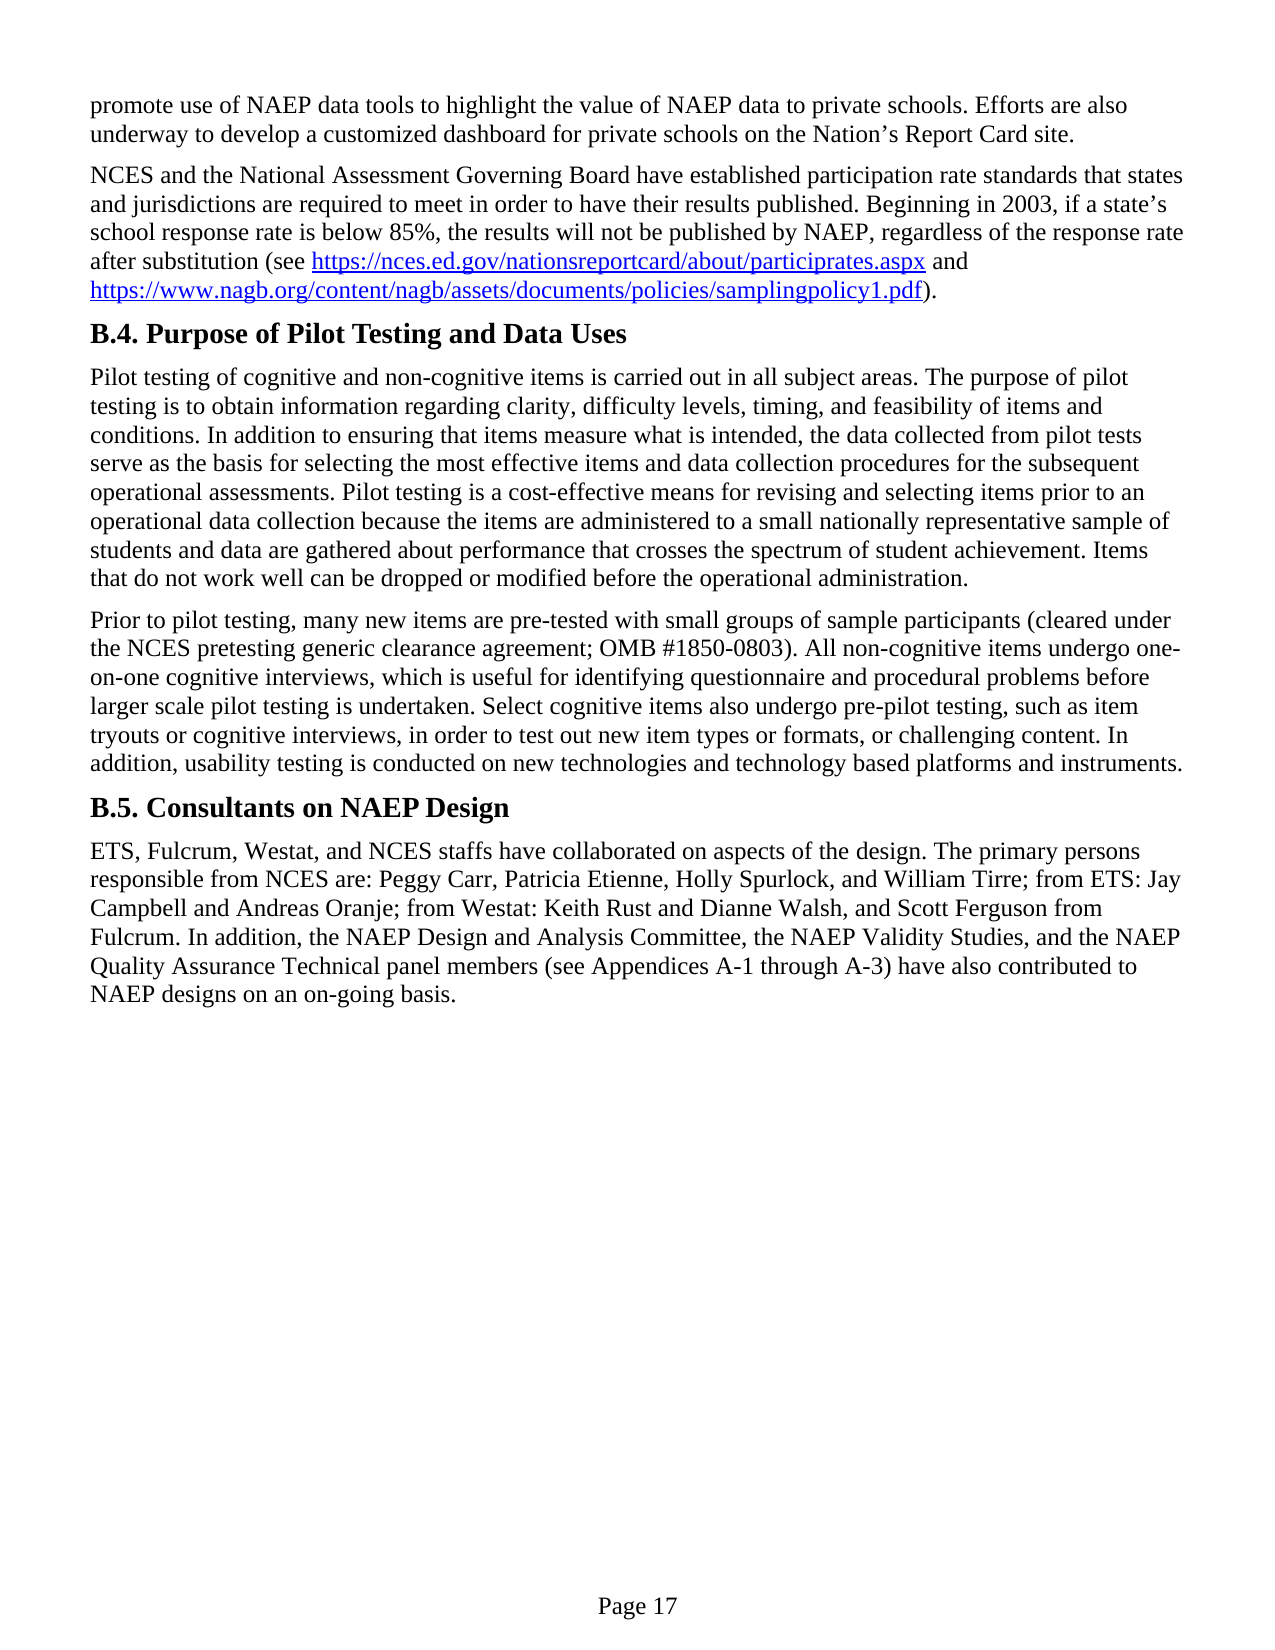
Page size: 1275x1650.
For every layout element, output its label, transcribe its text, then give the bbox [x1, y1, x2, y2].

subtitle B.4. Purpose of Pilot Testing and Data Uses [90, 316, 1185, 350]
text ETS, Fulcrum, Westat, and NCES staffs have collaborated on aspects of the design. The primary persons responsible from NCES are: Peggy Carr, Patricia Etienne, Holly Spurlock, and William Tirre; from ETS: Jay Campbell and Andreas Oranje; from Westat: Keith Rust and Dianne Walsh, and Scott Ferguson from Fulcrum. In addition, the NAEP Design and Analysis Committee, the NAEP Validity Studies, and the NAEP Quality Assurance Technical panel members (see Appendices A-1 through A-3) have also contributed to NAEP designs on an on-going basis. [90, 836, 1185, 1008]
text Prior to pilot testing, many new items are pre-tested with small groups of sample participants (cleared under the NCES pretesting generic clearance agreement; OMB #1850-0803). All non-cognitive items undergo one-on-one cognitive interviews, which is useful for identifying questionnaire and procedural problems before larger scale pilot testing is undertaken. Select cognitive items also undergo pre-pilot testing, such as item tryouts or cognitive interviews, in order to test out new item types or formats, or challenging content. In addition, usability testing is conducted on new technologies and technology based platforms and instruments. [90, 605, 1185, 777]
text NCES and the National Assessment Governing Board have established participation rate standards that states and jurisdictions are required to meet in order to have their results published. Beginning in 2003, if a state’s school response rate is below 85%, the results will not be published by NAEP, regardless of the response rate after substitution (see https://nces.ed.gov/nationsreportcard/about/participrates.aspx and https://www.nagb.org/content/nagb/assets/documents/policies/samplingpolicy1.pdf). [90, 160, 1185, 304]
text Pilot testing of cognitive and non-cognitive items is carried out in all subject areas. The purpose of pilot testing is to obtain information regarding clarity, difficulty levels, timing, and feasibility of items and conditions. In addition to ensuring that items measure what is intended, the data collected from pilot tests serve as the basis for selecting the most effective items and data collection procedures for the subsequent operational assessments. Pilot testing is a cost-effective means for revising and selecting items prior to an operational data collection because the items are administered to a small nationally representative sample of students and data are gathered about performance that crosses the spectrum of student achievement. Items that do not work well can be dropped or modified before the operational administration. [90, 362, 1185, 592]
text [90, 90, 1185, 147]
subtitle B.5. Consultants on NAEP Design [90, 790, 1185, 823]
